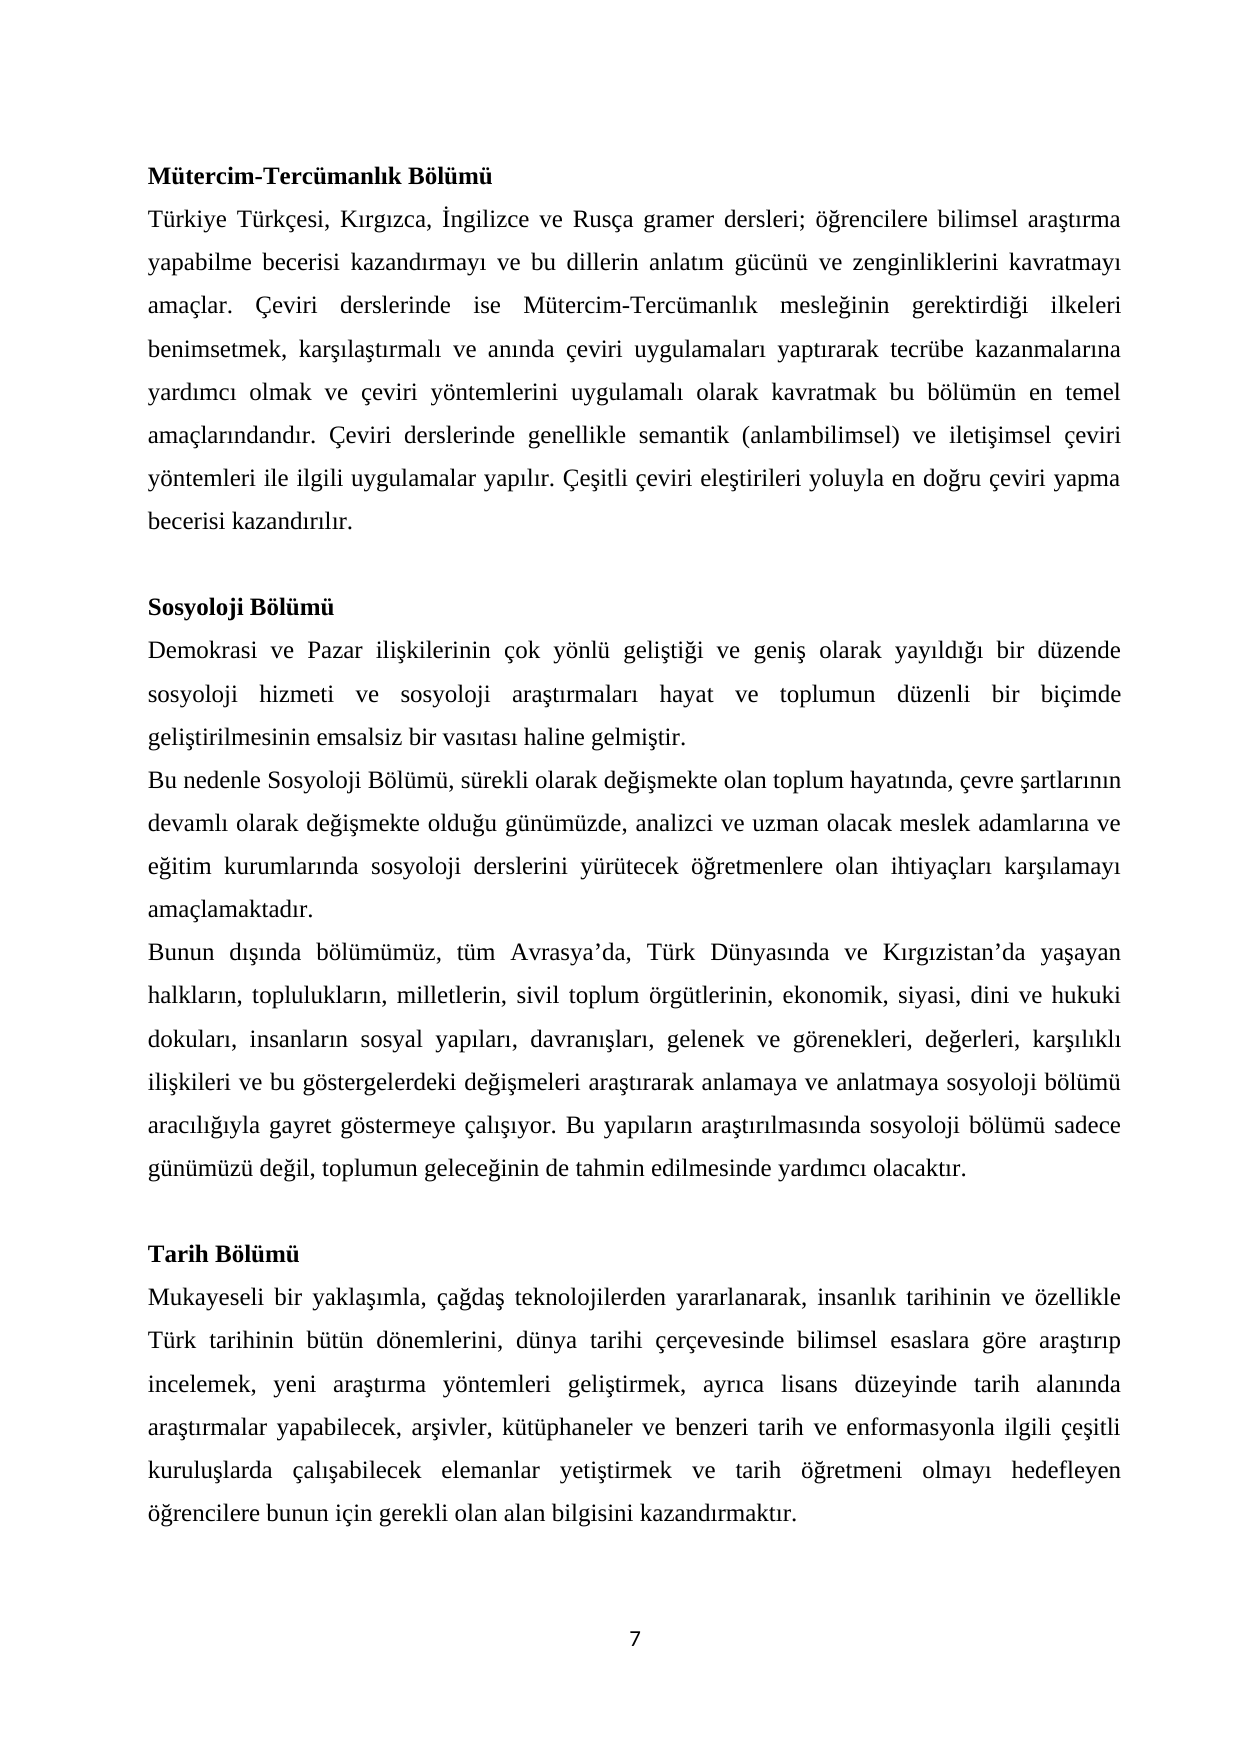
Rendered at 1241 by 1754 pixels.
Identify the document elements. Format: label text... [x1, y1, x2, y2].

text Bu nedenle Sosyoloji Bölümü, sürekli olarak değişmekte olan toplum hayatında, çevre şartlarının devamlı olarak değişmekte olduğu günümüzde, analizci ve uzman olacak meslek adamlarına ve eğitim kurumlarında sosyoloji derslerini yürütecek öğretmenlere olan ihtiyaçları karşılamayı amaçlamaktadır. [148, 765, 1122, 923]
text Türkiye Türkçesi, Kırgızca, İngilizce ve Rusça gramer dersleri; öğrencilere bilimsel araştırma yapabilme becerisi kazandırmayı ve bu dillerin anlatım gücünü ve zenginliklerini kavratmayı amaçlar. Çeviri derslerinde ise Mütercim-Tercümanlık mesleğinin gerektirdiği ilkeleri benimsetmek, karşılaştırmalı ve anında çeviri uygulamaları yaptırarak tecrübe kazanmalarına yardımcı olmak ve çeviri yöntemlerini uygulamalı olarak kavratmak bu bölümün en temel amaçlarındandır. Çeviri derslerinde genellikle semantik (anlambilimsel) ve iletişimsel çeviri yöntemleri ile ilgili uygulamalar yapılır. Çeşitli çeviri eleştirileri yoluyla en doğru çeviri yapma becerisi kazandırılır. [148, 204, 1122, 535]
text Demokrasi ve Pazar ilişkilerinin çok yönlü geliştiği ve geniş olarak yayıldığı bir düzende sosyoloji hizmeti ve sosyoloji araştırmaları hayat ve toplumun düzenli bir biçimde geliştirilmesinin emsalsiz bir vasıtası haline gelmiştir. [148, 636, 1122, 751]
text Bunun dışında bölümümüz, tüm Avrasya’da, Türk Dünyasında ve Kırgızistan’da yaşayan halkların, toplulukların, milletlerin, sivil toplum örgütlerinin, ekonomik, siyasi, dini ve hukuki dokuları, insanların sosyal yapıları, davranışları, gelenek ve görenekleri, değerleri, karşılıklı ilişkileri ve bu göstergelerdeki değişmeleri araştırarak anlamaya ve anlatmaya sosyoloji bölümü aracılığıyla gayret göstermeye çalışıyor. Bu yapıların araştırılmasında sosyoloji bölümü sadece günümüzü değil, toplumun geleceğinin de tahmin edilmesinde yardımcı olacaktır. [148, 937, 1122, 1182]
text Mütercim-Tercümanlık Bölümü [148, 161, 1122, 190]
text Tarih Bölümü [148, 1239, 1122, 1268]
text Mukayeseli bir yaklaşımla, çağdaş teknolojilerden yararlanarak, insanlık tarihinin ve özellikle Türk tarihinin bütün dönemlerini, dünya tarihi çerçevesinde bilimsel esaslara göre araştırıp incelemek, yeni araştırma yöntemleri geliştirmek, ayrıca lisans düzeyinde tarih alanında araştırmalar yapabilecek, arşivler, kütüphaneler ve benzeri tarih ve enformasyonla ilgili çeşitli kuruluşlarda çalışabilecek elemanlar yetiştirmek ve tarih öğretmeni olmayı hedefleyen öğrencilere bunun için gerekli olan alan bilgisini kazandırmaktır. [148, 1282, 1122, 1527]
text Sosyoloji Bölümü [148, 592, 1122, 621]
